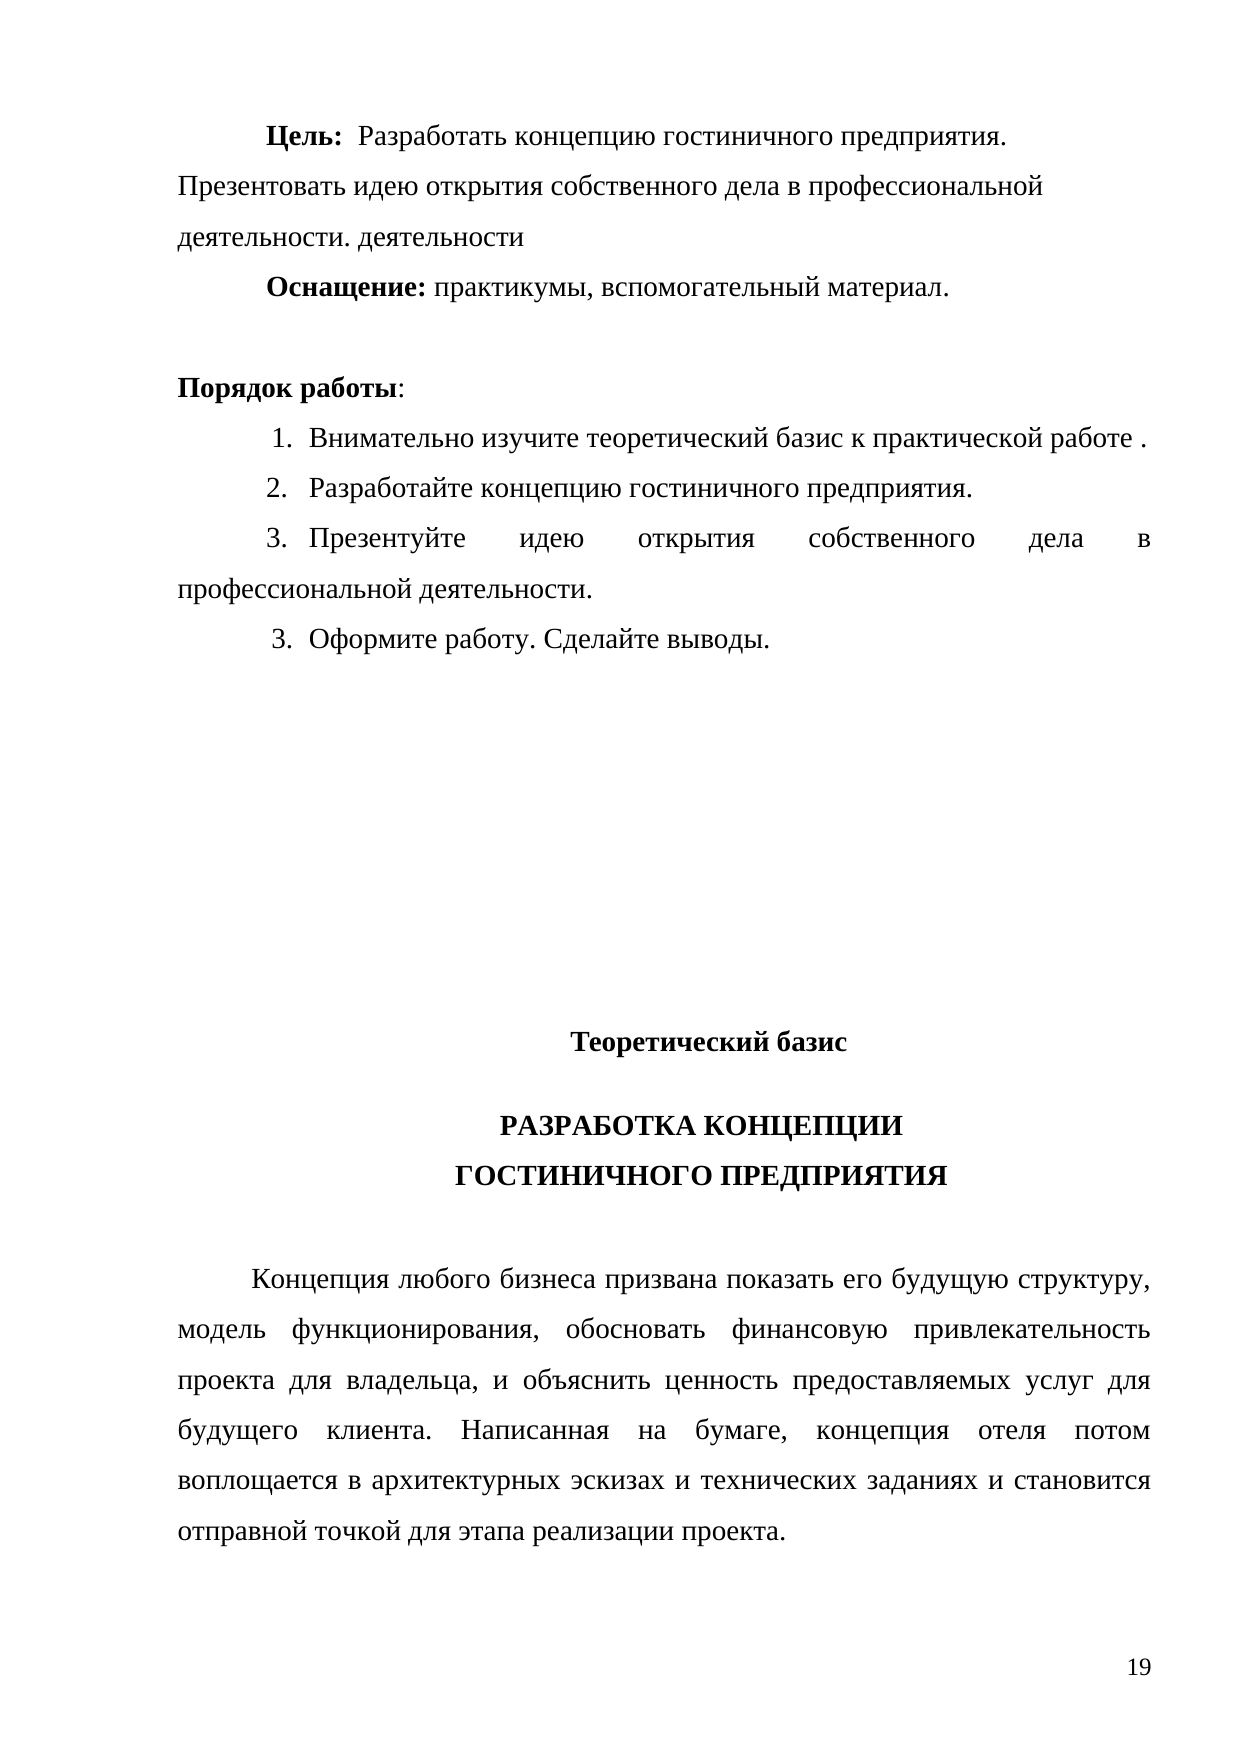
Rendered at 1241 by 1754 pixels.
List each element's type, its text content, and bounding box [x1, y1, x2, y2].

list Внимательно изучите теоретический базис к практической работе . [271, 420, 1152, 453]
list Разработайте концепцию гостиничного предприятия. [177, 470, 1152, 504]
list Оформите работу. Сделайте выводы. [271, 621, 1152, 655]
text Теоретический базис [177, 1024, 1152, 1057]
text Порядок работы: [177, 370, 1152, 403]
text Оснащение: практикумы, вспомогательный материал. [177, 269, 1152, 303]
subtitle РАЗРАБОТКА КОНЦЕПЦИИ [177, 1108, 1152, 1141]
list Презентуйте идею открытия собственного дела в профессиональной деятельности. [177, 521, 1152, 604]
text Цель: Разработать концепцию гостиничного предприятия. Презентовать идею открытия собственного дела в профессиональной деятельности. деятельности [177, 118, 1152, 252]
subtitle ГОСТИНИЧНОГО ПРЕДПРИЯТИЯ [177, 1158, 1152, 1191]
text Концепция любого бизнеса призвана показать его будущую структуру, модель функционирования, обосновать финансовую привлекательность проекта для владельца, и объяснить ценность предоставляемых услуг для будущего клиента. Написанная на бумаге, концепция отеля потом воплощается в архитектурных эскизах и технических заданиях и становится отправной точкой для этапа реализации проекта. [177, 1261, 1152, 1546]
